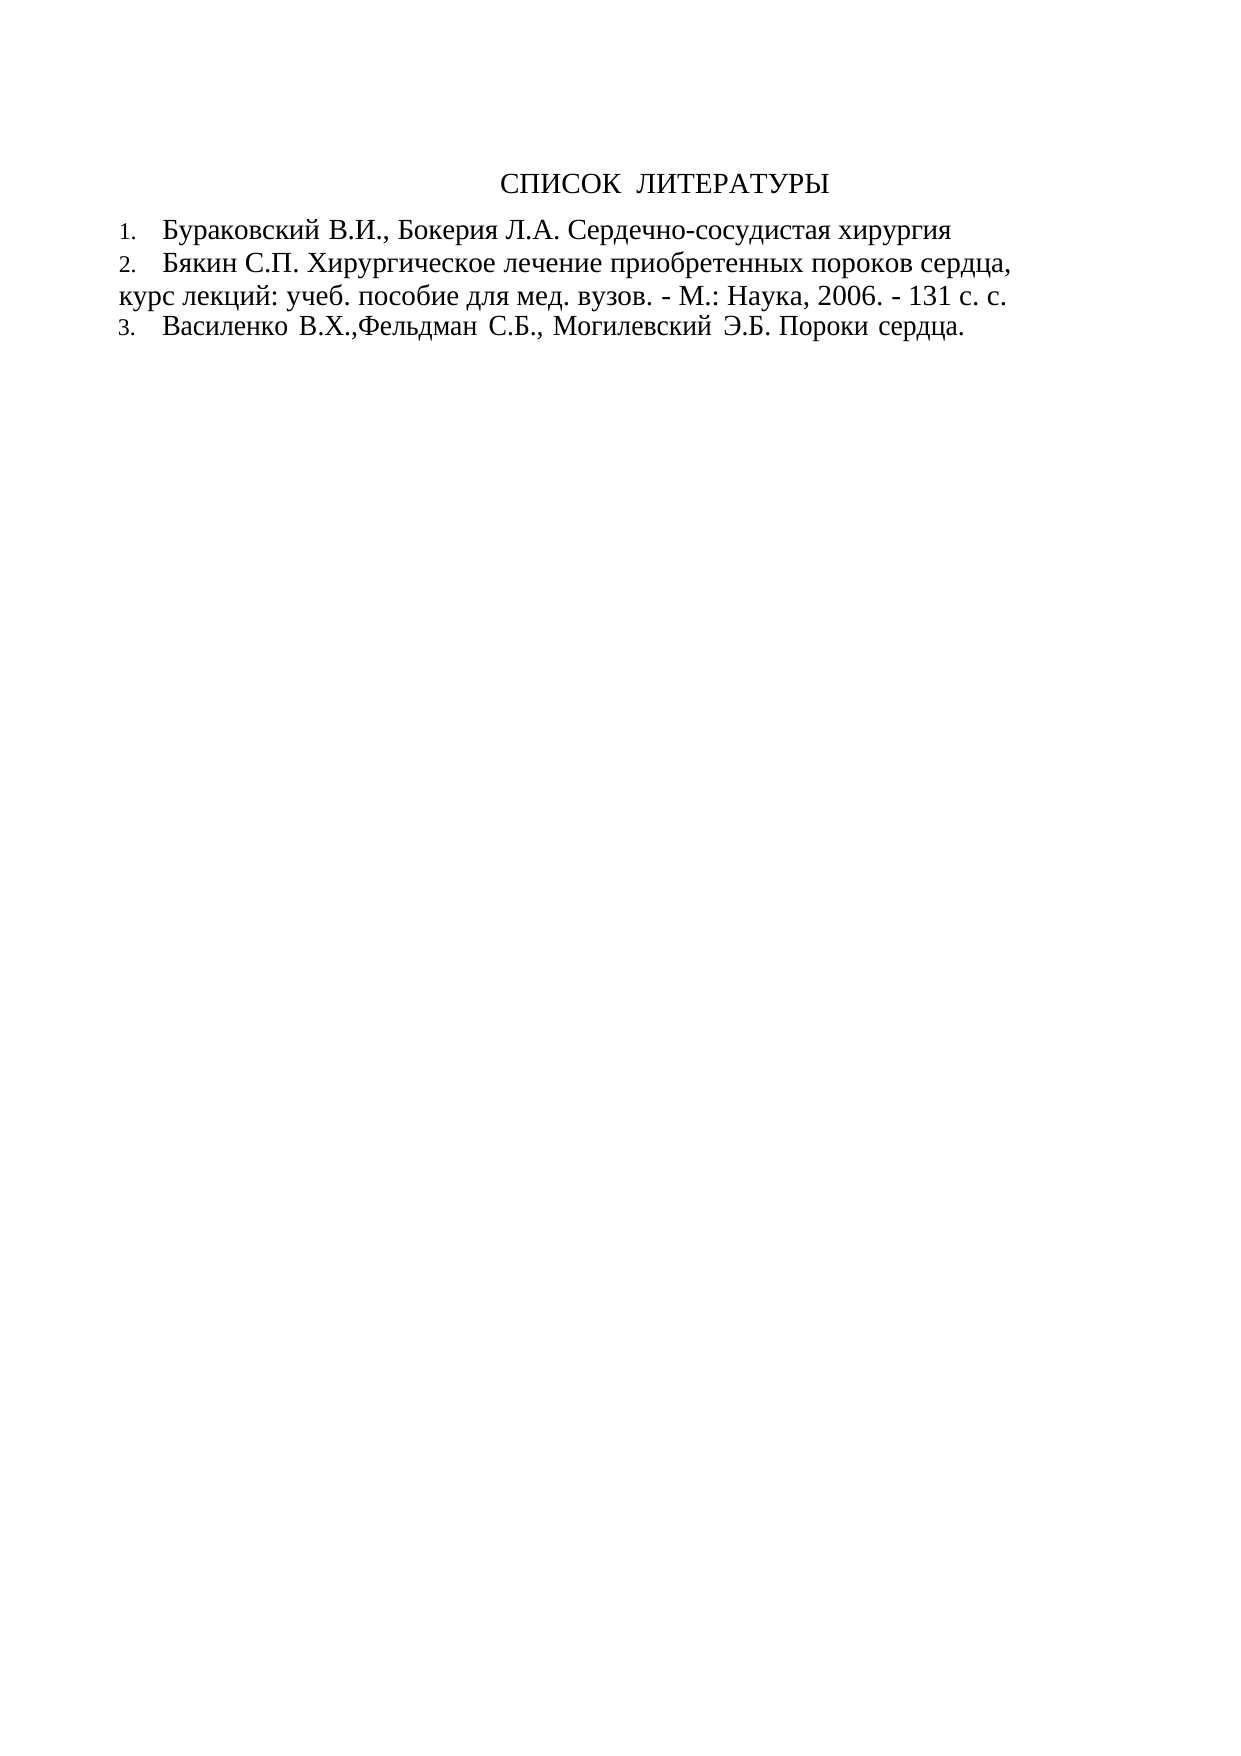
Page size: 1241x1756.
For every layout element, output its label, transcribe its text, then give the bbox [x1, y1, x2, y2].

list Бякин С.П. Хирургическое лечение приобретенных пороков сердца, курс лекций: учеб. пособие для мед. вузов. - М.: Наука, 2006. - 131 с. с. [118, 246, 1071, 312]
list Василенко В.Х.,Фельдман С.Б., Могилевский Э.Б. Пороки сердца. [118, 312, 1144, 342]
list Бураковский В.И., Бокерия Л.А. Сердечно-сосудистая хирургия [118, 212, 1144, 246]
text СПИСОК ЛИТЕРАТУРЫ [500, 166, 1144, 200]
